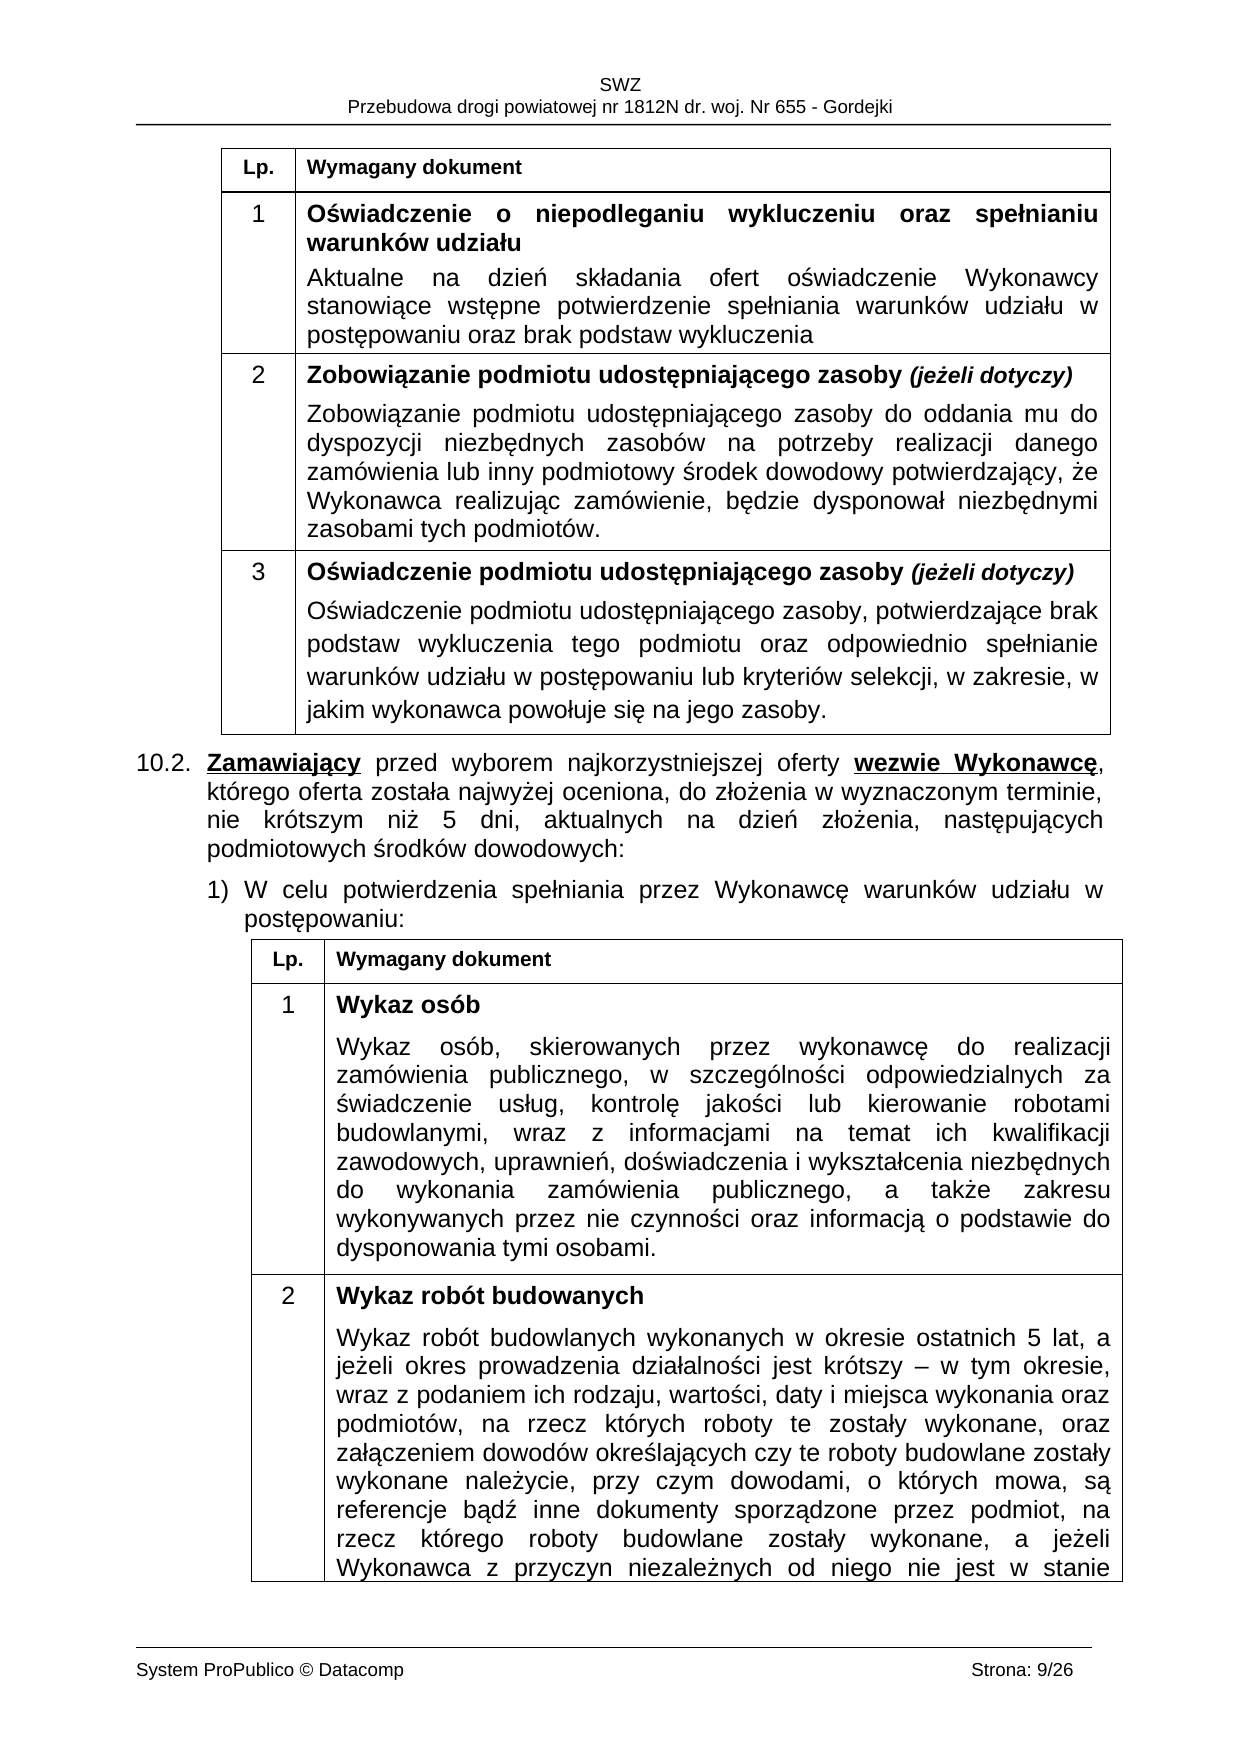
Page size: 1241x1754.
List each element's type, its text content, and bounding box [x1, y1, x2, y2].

table_header Wymagany dokument [325, 940, 1122, 983]
table_cell Oświadczenie podmiotu udostępniającego zasoby (jeżeli dotyczy) Oświadczenie podmiotu udostępniającego zasoby, potwierdzające brak podstaw wykluczenia tego podmiotu oraz odpowiednio spełnianie warunków udziału w postępowaniu lub kryteriów selekcji, w zakresie, w jakim wykonawca powołuje się na jego zasoby. [296, 551, 1110, 734]
table_cell Zobowiązanie podmiotu udostępniającego zasoby (jeżeli dotyczy) Zobowiązanie podmiotu udostępniającego zasoby do oddania mu do dyspozycji niezbędnych zasobów na potrzeby realizacji danego zamówienia lub inny podmiotowy środek dowodowy potwierdzający, że Wykonawca realizując zamówienie, będzie dysponował niezbędnymi zasobami tych podmiotów. [296, 354, 1110, 549]
table_cell Wykaz osób Wykaz osób, skierowanych przez wykonawcę do realizacji zamówienia publicznego, w szczególności odpowiedzialnych za świadczenie usług, kontrolę jakości lub kierowanie robotami budowlanymi, wraz z informacjami na temat ich kwalifikacji zawodowych, uprawnień, doświadczenia i wykształcenia niezbędnych do wykonania zamówienia publicznego, a także zakresu wykonywanych przez nie czynności oraz informacją o podstawie do dysponowania tymi osobami. [325, 984, 1122, 1274]
table_cell 2 [222, 354, 295, 549]
table_header Wymagany dokument [296, 149, 1110, 191]
table_header Lp. [252, 940, 324, 983]
table_cell 3 [222, 551, 295, 734]
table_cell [325, 1275, 1122, 1581]
list W celu potwierdzenia spełniania przez Wykonawcę warunków udziału w postępowaniu: [207, 875, 1104, 933]
table_header Lp. [222, 149, 295, 191]
table_cell 1 [252, 984, 324, 1274]
table_cell Oświadczenie o niepodleganiu wykluczeniu oraz spełnianiu warunków udziału Aktualne na dzień składania ofert oświadczenie Wykonawcy stanowiące wstępne potwierdzenie spełniania warunków udziału w postępowaniu oraz brak podstaw wykluczenia [296, 193, 1110, 353]
list Zamawiający przed wyborem najkorzystniejszej oferty wezwie Wykonawcę, którego oferta została najwyżej oceniona, do złożenia w wyznaczonym terminie, nie krótszym niż 5 dni, aktualnych na dzień złożenia, następujących podmiotowych środków dowodowych: [136, 748, 1104, 863]
table_cell 2 [252, 1275, 324, 1581]
table_cell 1 [222, 193, 295, 353]
